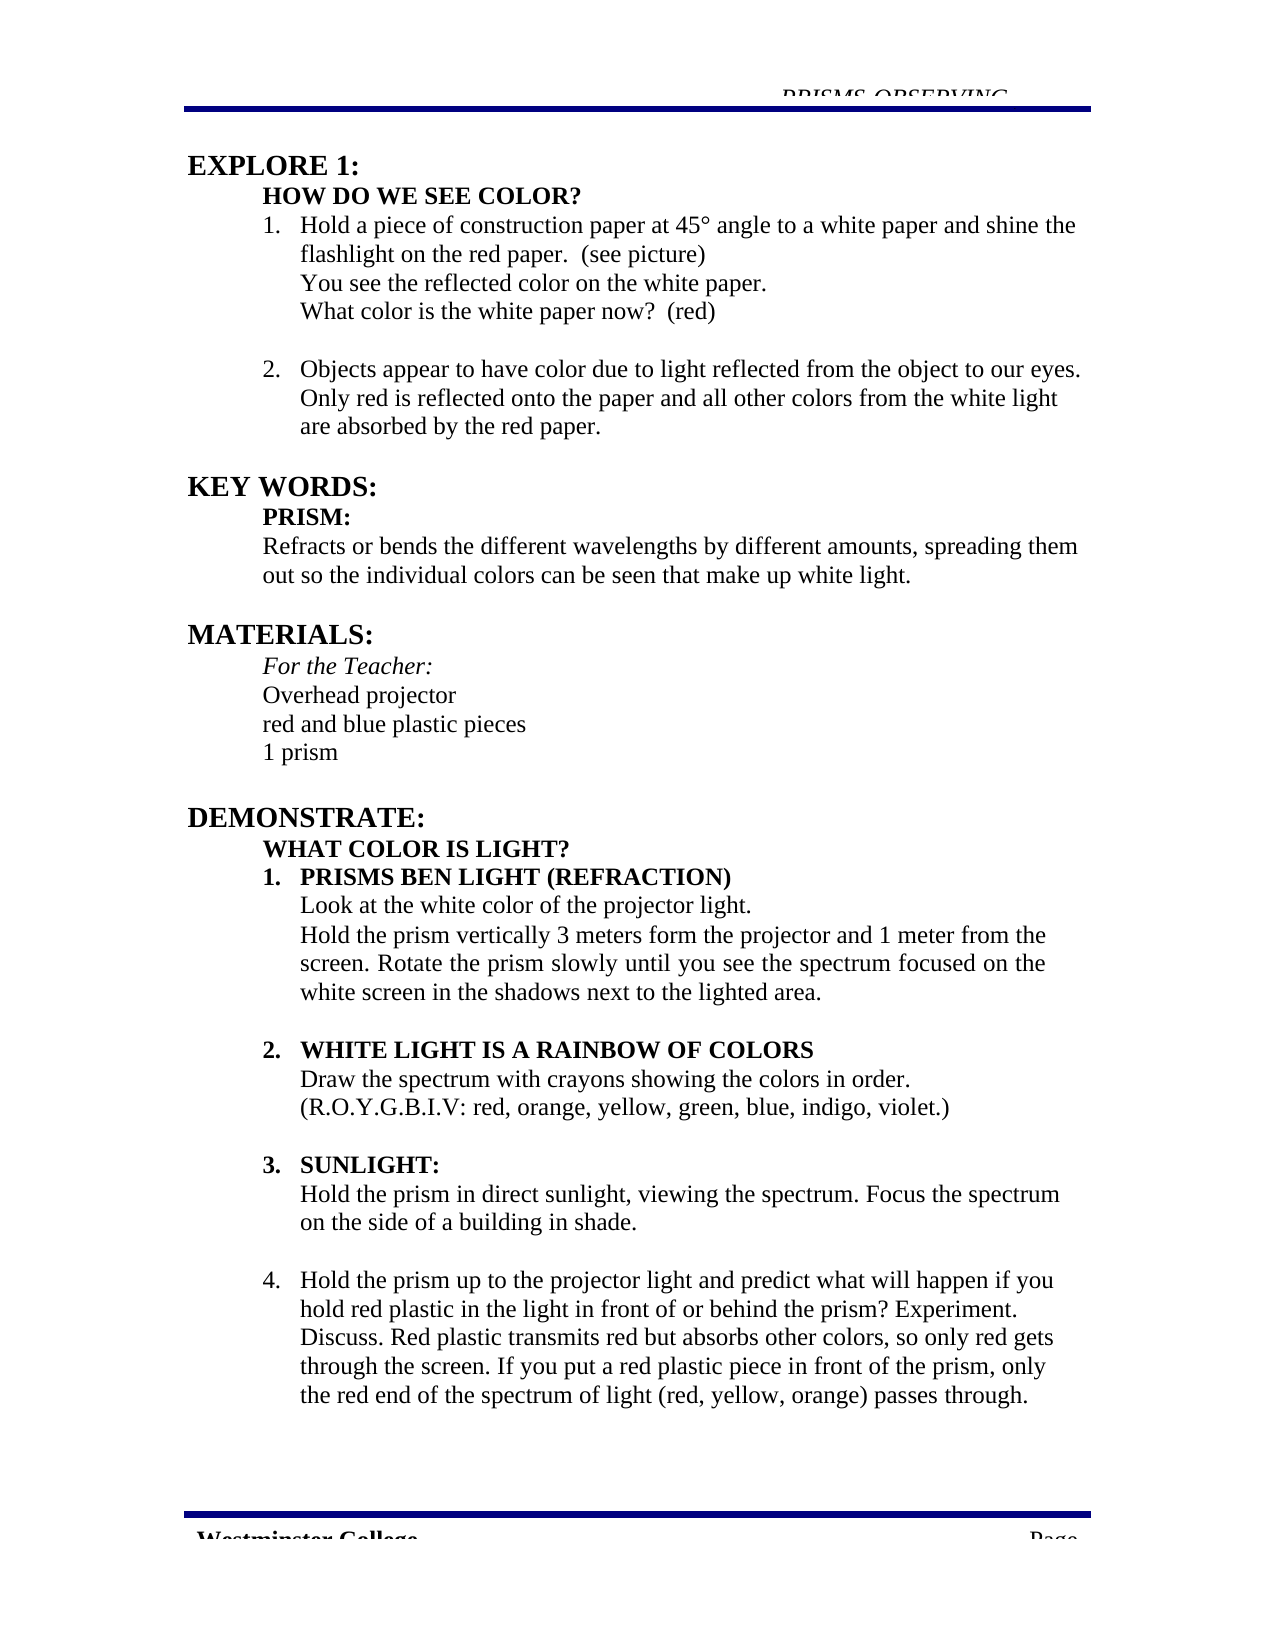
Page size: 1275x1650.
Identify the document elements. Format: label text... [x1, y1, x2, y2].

subtitle KEY WORDS: [187, 469, 769, 503]
subtitle WHITE LIGHT IS A RAINBOW OF COLORS [262, 1035, 1104, 1064]
subtitle PRISM: [262, 503, 769, 531]
subtitle SUNLIGHT: [262, 1150, 1104, 1179]
text red and blue plastic pieces 1 prism [262, 709, 528, 766]
list Hold the prism up to the projector light and predict what will happen if you hold red plastic in the light in front of or behind the prism? Experiment. Discuss. Red plastic transmits red but absorbs other colors, so only red gets through the screen. If you put a red plastic piece in front of the prism, only the red end of the spectrum of light (red, yellow, orange) passes through. [262, 1265, 1061, 1409]
subtitle DEMONSTRATE: [187, 800, 769, 834]
list Hold a piece of construction paper at 45° angle to a white paper and shine the flashlight on the red paper. (see picture) [262, 210, 1076, 268]
text Refracts or bends the different wavelengths by different amounts, spreading them out so the individual colors can be seen that make up white light. [262, 531, 1080, 589]
text You see the reflected color on the white paper. What color is the white paper now? (red) [300, 268, 769, 325]
text For the Teacher: [262, 651, 769, 680]
text Draw the spectrum with crayons showing the colors in order. (R.O.Y.G.B.I.V: red, orange, yellow, green, blue, indigo, violet.) [300, 1064, 952, 1121]
text Hold the prism vertically 3 meters form the projector and 1 meter from the screen. Rotate the prism slowly until you see the spectrum focused on the white screen in the shadows next to the lighted area. [300, 920, 1047, 1006]
text Overhead projector [262, 680, 769, 709]
list PRISMS BEN LIGHT (REFRACTION) [262, 863, 1104, 891]
subtitle WHAT COLOR IS LIGHT? [262, 834, 769, 863]
text Look at the white color of the projector light. [300, 891, 1104, 920]
subtitle EXPLORE 1: [187, 148, 769, 182]
subtitle HOW DO WE SEE COLOR? [262, 182, 769, 210]
subtitle MATERIALS: [187, 618, 769, 651]
text Hold the prism in direct sunlight, viewing the spectrum. Focus the spectrum on the side of a building in shade. [300, 1179, 1080, 1236]
list Objects appear to have color due to light reflected from the object to our eyes. Only red is reflected onto the paper and all other colors from the white light are absorbed by the red paper. [262, 354, 1081, 440]
